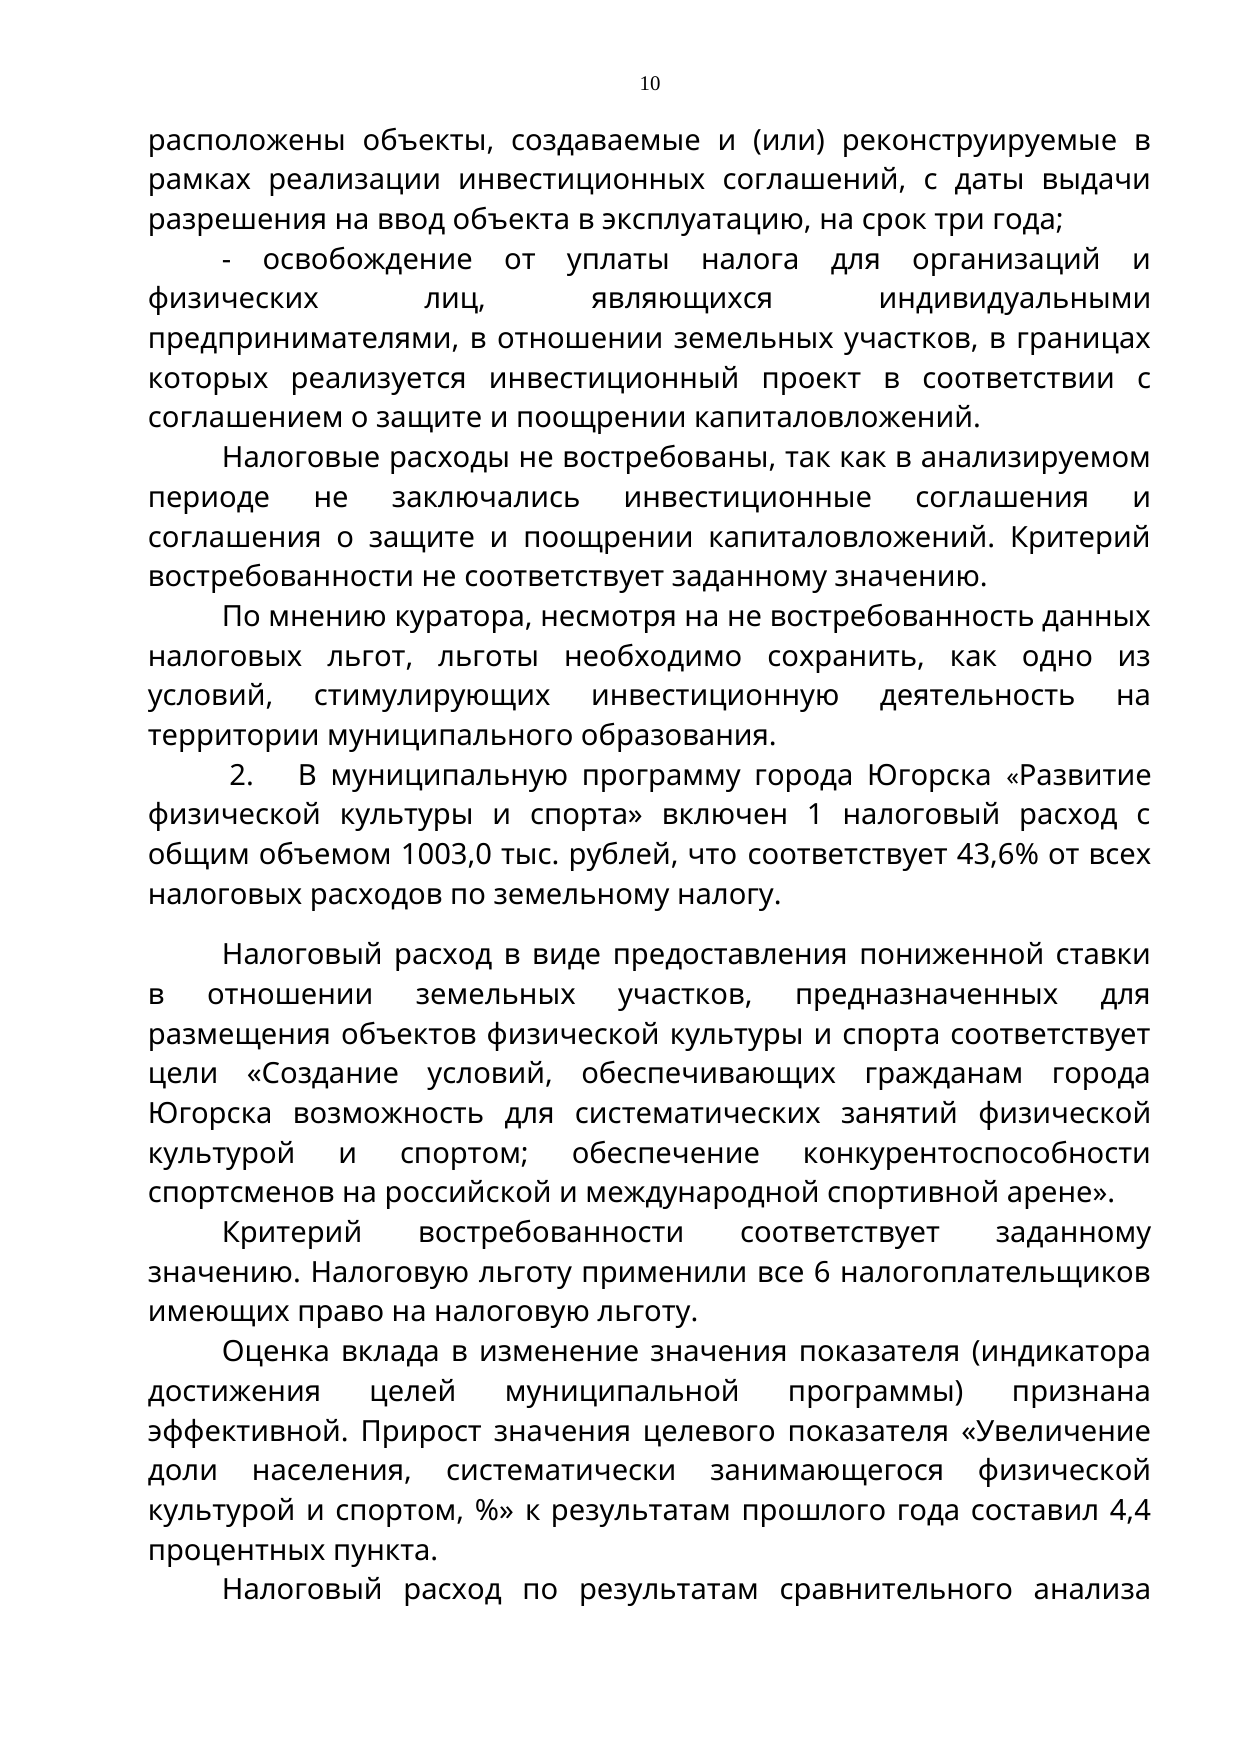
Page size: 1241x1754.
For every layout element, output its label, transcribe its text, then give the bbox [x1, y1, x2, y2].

text - освобождение от уплаты налога для организаций и физических лиц, являющихся индивидуальными предпринимателями, в отношении земельных участков, в границах которых реализуется инвестиционный проект в соответствии с соглашением о защите и поощрении капиталовложений. [148, 238, 1152, 436]
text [148, 119, 1152, 238]
text Налоговый расход в виде предоставления пониженной ставки в отношении земельных участков, предназначенных для размещения объектов физической культуры и спорта соответствует цели «Создание условий, обеспечивающих гражданам города Югорска возможность для систематических занятий физической культурой и спортом; обеспечение конкурентоспособности спортсменов на российской и международной спортивной арене». [148, 933, 1152, 1211]
list В муниципальную программу города Югорска «Развитие физической культуры и спорта» включен 1 налоговый расход с общим объемом 1003,0 тыс. рублей, что соответствует 43,6% от всех налоговых расходов по земельному налогу. [148, 754, 1152, 913]
text Оценка вклада в изменение значения показателя (индикатора достижения целей муниципальной программы) признана эффективной. Прирост значения целевого показателя «Увеличение доли населения, систематически занимающегося физической культурой и спортом, %» к результатам прошлого года составил 4,4 процентных пункта. [148, 1330, 1152, 1568]
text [148, 1568, 1152, 1608]
text Налоговые расходы не востребованы, так как в анализируемом периоде не заключались инвестиционные соглашения и соглашения о защите и поощрении капиталовложений. Критерий востребованности не соответствует заданному значению. [148, 436, 1152, 595]
text По мнению куратора, несмотря на не востребованность данных налоговых льгот, льготы необходимо сохранить, как одно из условий, стимулирующих инвестиционную деятельность на территории муниципального образования. [148, 595, 1152, 754]
text Критерий востребованности соответствует заданному значению. Налоговую льготу применили все 6 налогоплательщиков имеющих право на налоговую льготу. [148, 1211, 1152, 1330]
